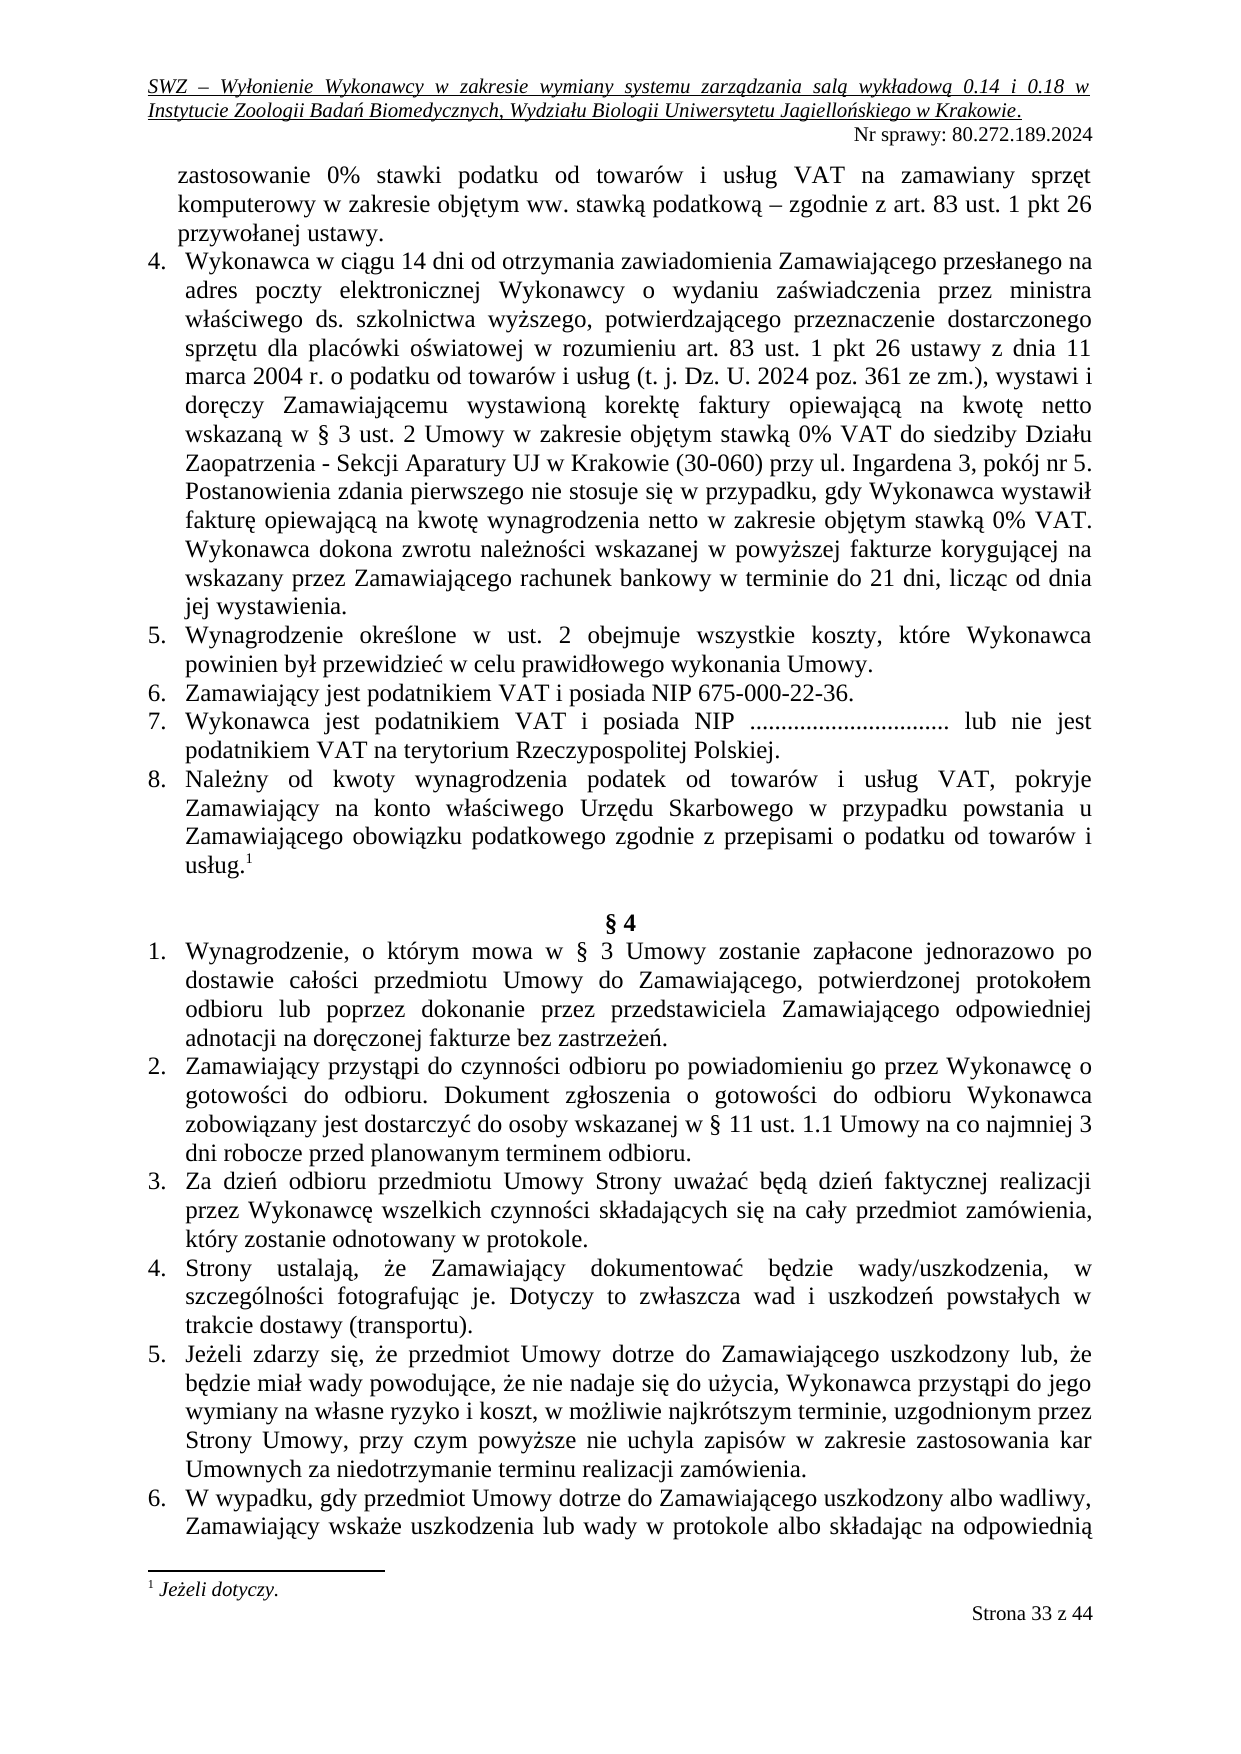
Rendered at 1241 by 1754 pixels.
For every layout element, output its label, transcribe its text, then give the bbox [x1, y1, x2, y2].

list Zamawiający jest podatnikiem VAT i posiada NIP 675-000-22-36. [148, 678, 1092, 706]
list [148, 1483, 1092, 1540]
list Za dzień odbioru przedmiotu Umowy Strony uważać będą dzień faktycznej realizacji przez Wykonawcę wszelkich czynności składających się na cały przedmiot zamówienia, który zostanie odnotowany w protokole. [148, 1166, 1092, 1253]
text § 4 [148, 908, 1092, 936]
list Wynagrodzenie określone w ust. 2 obejmuje wszystkie koszty, które Wykonawca powinien był przewidzieć w celu prawidłowego wykonania Umowy. [148, 620, 1092, 678]
list Jeżeli zdarzy się, że przedmiot Umowy dotrze do Zamawiającego uszkodzony lub, że będzie miał wady powodujące, że nie nadaje się do użycia, Wykonawca przystąpi do jego wymiany na własne ryzyko i koszt, w możliwie najkrótszym terminie, uzgodnionym przez Strony Umowy, przy czym powyższe nie uchyla zapisów w zakresie zastosowania kar Umownych za niedotrzymanie terminu realizacji zamówienia. [148, 1339, 1092, 1483]
list Wykonawca w ciągu 14 dni od otrzymania zawiadomienia Zamawiającego przesłanego na adres poczty elektronicznej Wykonawcy o wydaniu zaświadczenia przez ministra właściwego ds. szkolnictwa wyższego, potwierdzającego przeznaczenie dostarczonego sprzętu dla placówki oświatowej w rozumieniu art. 83 ust. 1 pkt 26 ustawy z dnia 11 marca 2004 r. o podatku od towarów i usług (t. j. Dz. U. 2024 poz. 361 ze zm.), wystawi i doręczy Zamawiającemu wystawioną korektę faktury opiewającą na kwotę netto wskazaną w § 3 ust. 2 Umowy w zakresie objętym stawką 0% VAT do siedziby Działu Zaopatrzenia - Sekcji Aparatury UJ w Krakowie (30-060) przy ul. Ingardena 3, pokój nr 5. Postanowienia zdania pierwszego nie stosuje się w przypadku, gdy Wykonawca wystawił fakturę opiewającą na kwotę wynagrodzenia netto w zakresie objętym stawką 0% VAT. Wykonawca dokona zwrotu należności wskazanej w powyższej fakturze korygującej na wskazany przez Zamawiającego rachunek bankowy w terminie do 21 dni, licząc od dnia jej wystawienia. [148, 246, 1092, 620]
list Wynagrodzenie, o którym mowa w § 3 Umowy zostanie zapłacone jednorazowo po dostawie całości przedmiotu Umowy do Zamawiającego, potwierdzonej protokołem odbioru lub poprzez dokonanie przez przedstawiciela Zamawiającego odpowiedniej adnotacji na doręczonej fakturze bez zastrzeżeń. [148, 936, 1092, 1051]
list Zamawiający przystąpi do czynności odbioru po powiadomieniu go przez Wykonawcę o gotowości do odbioru. Dokument zgłoszenia o gotowości do odbioru Wykonawca zobowiązany jest dostarczyć do osoby wskazanej w § 11 ust. 1.1 Umowy na co najmniej 3 dni robocze przed planowanym terminem odbioru. [148, 1051, 1092, 1166]
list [140, 160, 1092, 246]
list Wykonawca jest podatnikiem VAT i posiada NIP ................................ lub nie jest podatnikiem VAT na terytorium Rzeczypospolitej Polskiej. [148, 706, 1092, 764]
list Strony ustalają, że Zamawiający dokumentować będzie wady/uszkodzenia, w szczególności fotografując je. Dotyczy to zwłaszcza wad i uszkodzeń powstałych w trakcie dostawy (transportu). [148, 1253, 1092, 1339]
list Należny od kwoty wynagrodzenia podatek od towarów i usług VAT, pokryje Zamawiający na konto właściwego Urzędu Skarbowego w przypadku powstania u Zamawiającego obowiązku podatkowego zgodnie z przepisami o podatku od towarów i usług. [148, 764, 1092, 879]
